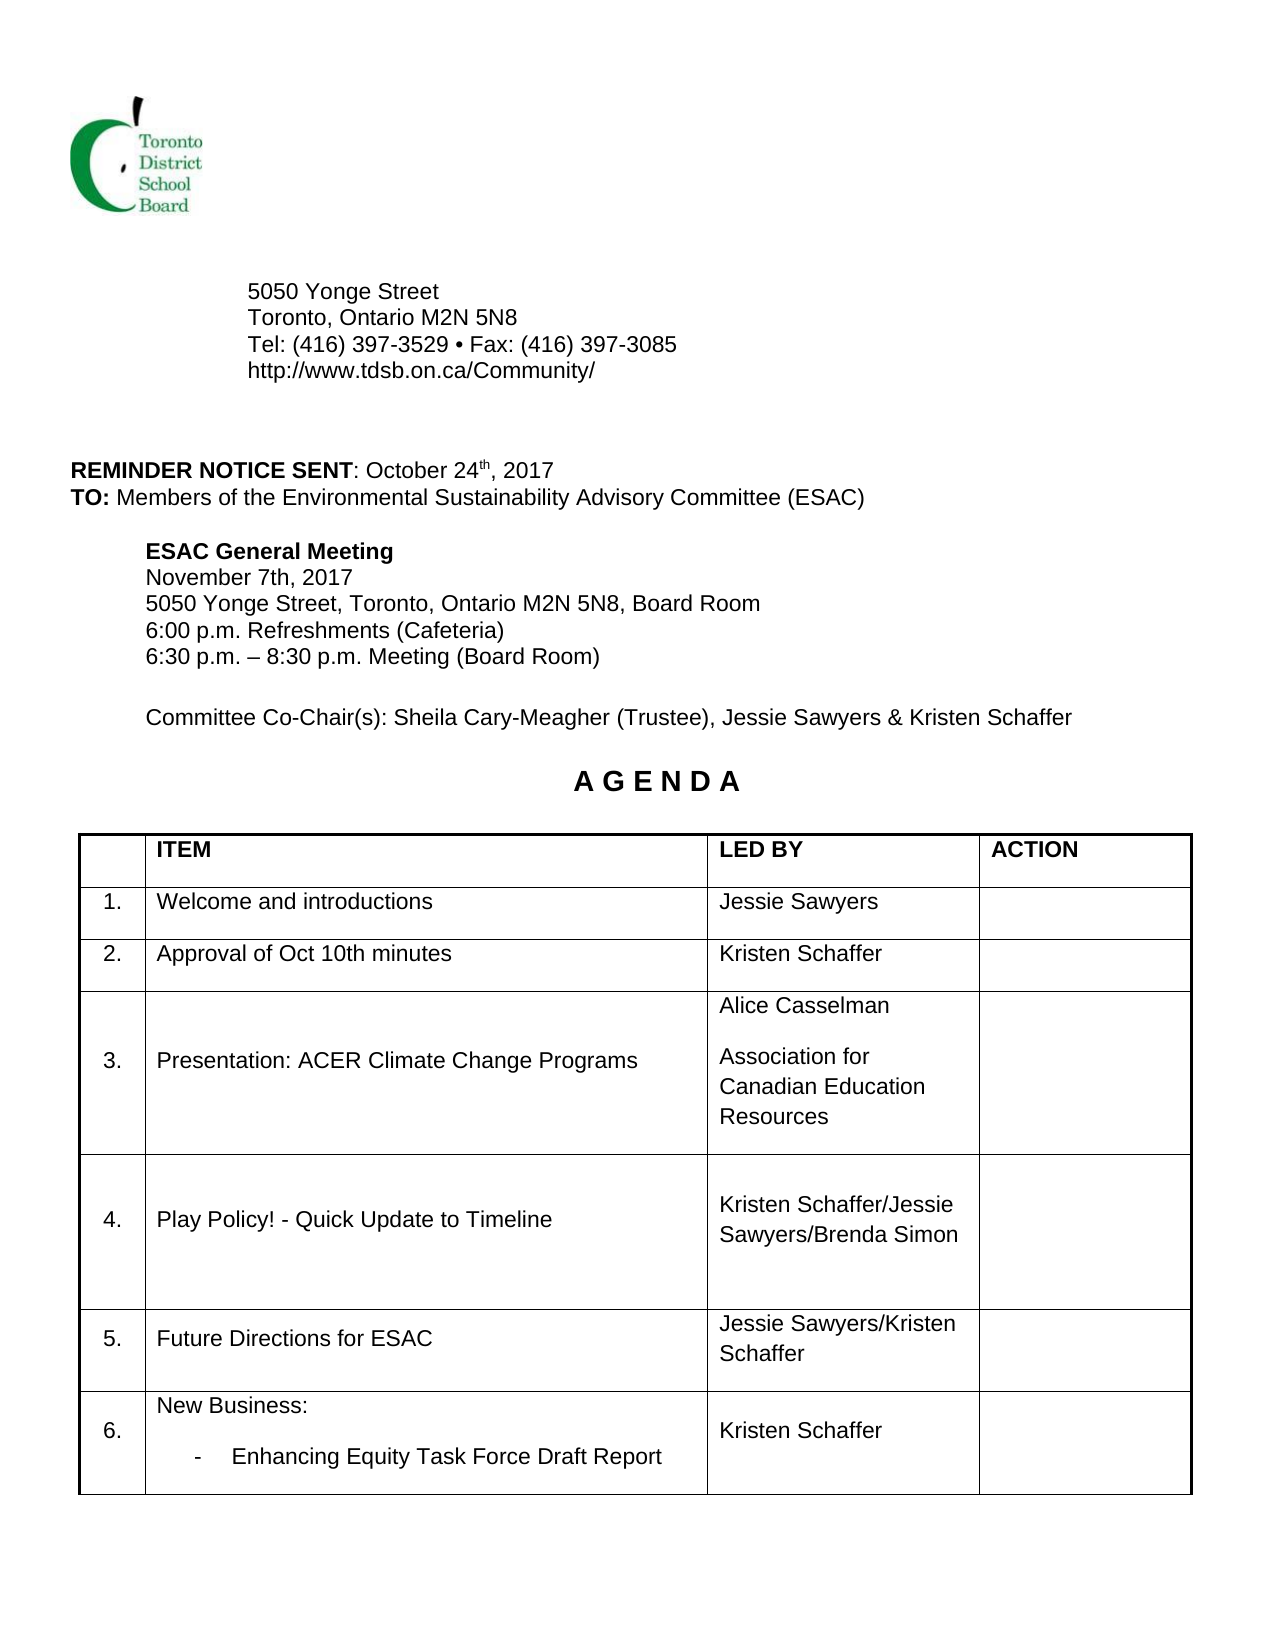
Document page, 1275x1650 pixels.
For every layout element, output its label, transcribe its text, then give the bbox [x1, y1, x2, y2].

table_header [81, 836, 145, 887]
text A G E N D A [70, 764, 1243, 798]
text ESAC General Meeting [145, 538, 1243, 564]
table_header ITEM [146, 836, 707, 887]
table_cell [980, 1392, 1190, 1494]
table_cell 6. [81, 1392, 145, 1494]
table_cell Play Policy! - Quick Update to Timeline [146, 1155, 707, 1308]
table_cell Kristen Schaffer/Jessie Sawyers/Brenda Simon [708, 1155, 979, 1308]
table_cell Future Directions for ESAC [146, 1310, 707, 1391]
text Committee Co-Chair(s): Sheila Cary-Meagher (Trustee), Jessie Sawyers & Kristen Schaffer [145, 704, 1243, 730]
table_cell [980, 1155, 1190, 1308]
table_header LED BY [708, 836, 979, 887]
table_cell Presentation: ACER Climate Change Programs [146, 992, 707, 1154]
text November 7th, 2017 [145, 564, 1243, 590]
table_cell 2. [81, 940, 145, 991]
text 5050 Yonge Street, Toronto, Ontario M2N 5N8, Board Room [145, 590, 1243, 617]
table_cell Kristen Schaffer [708, 1392, 979, 1494]
table_cell [980, 992, 1190, 1154]
table_cell New Business: Enhancing Equity Task Force Draft Report [146, 1392, 707, 1494]
table_cell 4. [81, 1155, 145, 1308]
table_cell [980, 940, 1190, 991]
table_cell [980, 1310, 1190, 1391]
table_cell 1. [81, 888, 145, 939]
text 6:00 p.m. Refreshments (Cafeteria) [145, 617, 1243, 643]
table_cell Approval of Oct 10th minutes [146, 940, 707, 991]
picture [70, 96, 203, 216]
text 5050 Yonge Street Toronto, Ontario M2N 5N8 Tel: (416) 397-3529 • Fax: (416) 397-3085 http://www.tdsb.on.ca/Community/ [247, 278, 1243, 383]
table_cell Kristen Schaffer [708, 940, 979, 991]
table_cell Welcome and introductions [146, 888, 707, 939]
table_cell 3. [81, 992, 145, 1154]
table_header ACTION [980, 836, 1190, 887]
table_cell Alice Casselman Association for Canadian Education Resources [708, 992, 979, 1154]
table_cell Jessie Sawyers/Kristen Schaffer [708, 1310, 979, 1391]
table_cell Jessie Sawyers [708, 888, 979, 939]
text REMINDER NOTICE SENT: October 24th, 2017 TO: Members of the Environmental Sustainability Advisory Committee (ESAC) [70, 457, 1243, 510]
table_cell [980, 888, 1190, 939]
text 6:30 p.m. – 8:30 p.m. Meeting (Board Room) [145, 643, 1243, 669]
table_cell 5. [81, 1310, 145, 1391]
